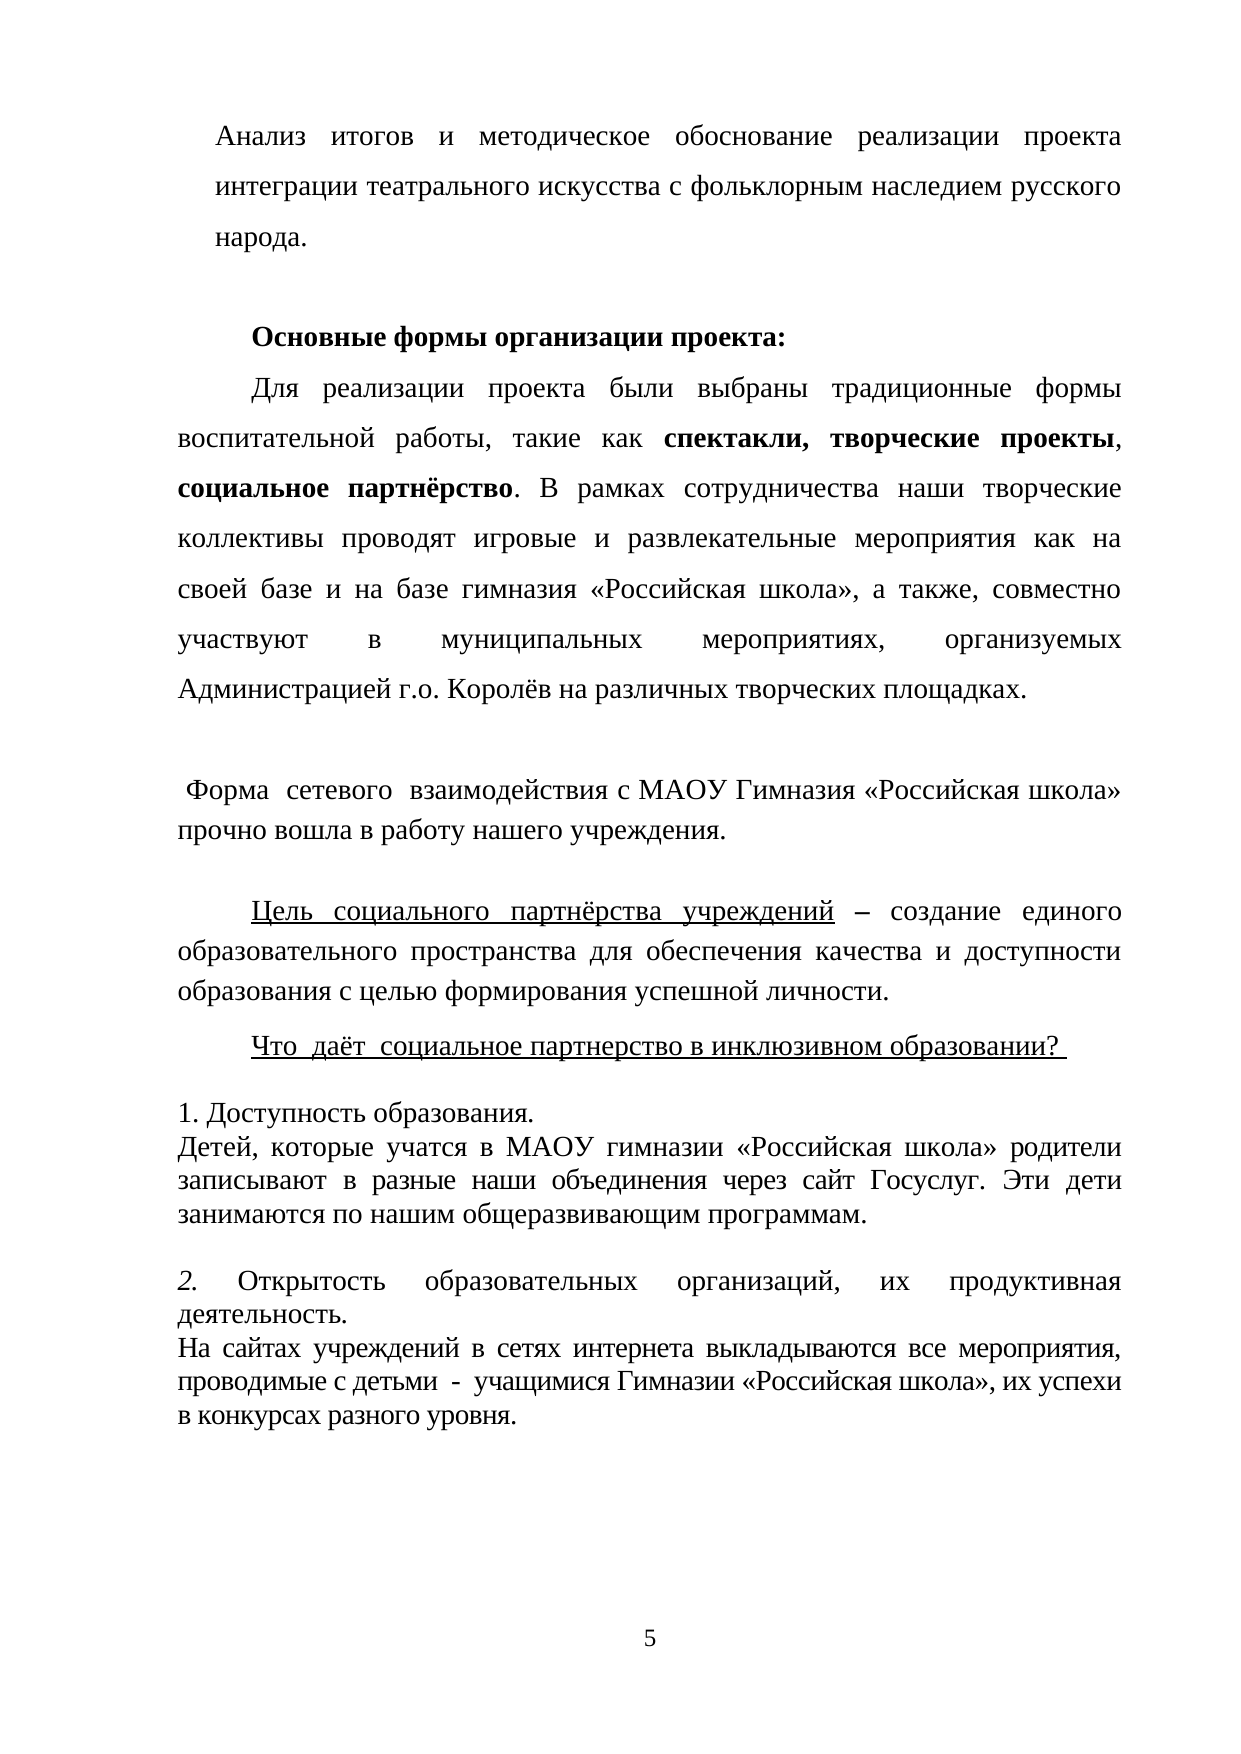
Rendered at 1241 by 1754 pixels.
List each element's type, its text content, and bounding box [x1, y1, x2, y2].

text 2. Открытость образовательных организаций, их продуктивная деятельность. [177, 1263, 1122, 1330]
text Что даёт социальное партнерство в инклюзивном образовании? [177, 1028, 1122, 1062]
text Основные формы организации проекта: [177, 319, 1122, 353]
text Форма сетевого взаимодействия с МАОУ Гимназия «Российская школа» прочно вошла в работу нашего учреждения. [177, 772, 1122, 846]
text Для реализации проекта были выбраны традиционные формы воспитательной работы, такие как спектакли, творческие проекты, социальное партнёрство. В рамках сотрудничества наши творческие коллективы проводят игровые и развлекательные мероприятия как на своей базе и на базе гимназия «Российская школа», а также, совместно участвуют в муниципальных мероприятиях, организуемых Администрацией г.о. Королёв на различных творческих площадках. [177, 370, 1122, 705]
text 1. Доступность образования. [177, 1095, 1122, 1129]
text Анализ итогов и методическое обоснование реализации проекта интеграции театрального искусства с фольклорным наследием русского народа. [215, 118, 1122, 252]
text Цель социального партнёрства учреждений – создание единого образовательного пространства для обеспечения качества и доступности образования с целью формирования успешной личности. [177, 893, 1122, 1007]
text На сайтах учреждений в сетях интернета выкладываются все мероприятия, проводимые с детьми - учащимися Гимназии «Российская школа», их успехи в конкурсах разного уровня. [177, 1330, 1122, 1431]
text Детей, которые учатся в МАОУ гимназии «Российская школа» родители записывают в разные наши объединения через сайт Госуслуг. Эти дети занимаются по нашим общеразвивающим программам. [177, 1129, 1122, 1229]
